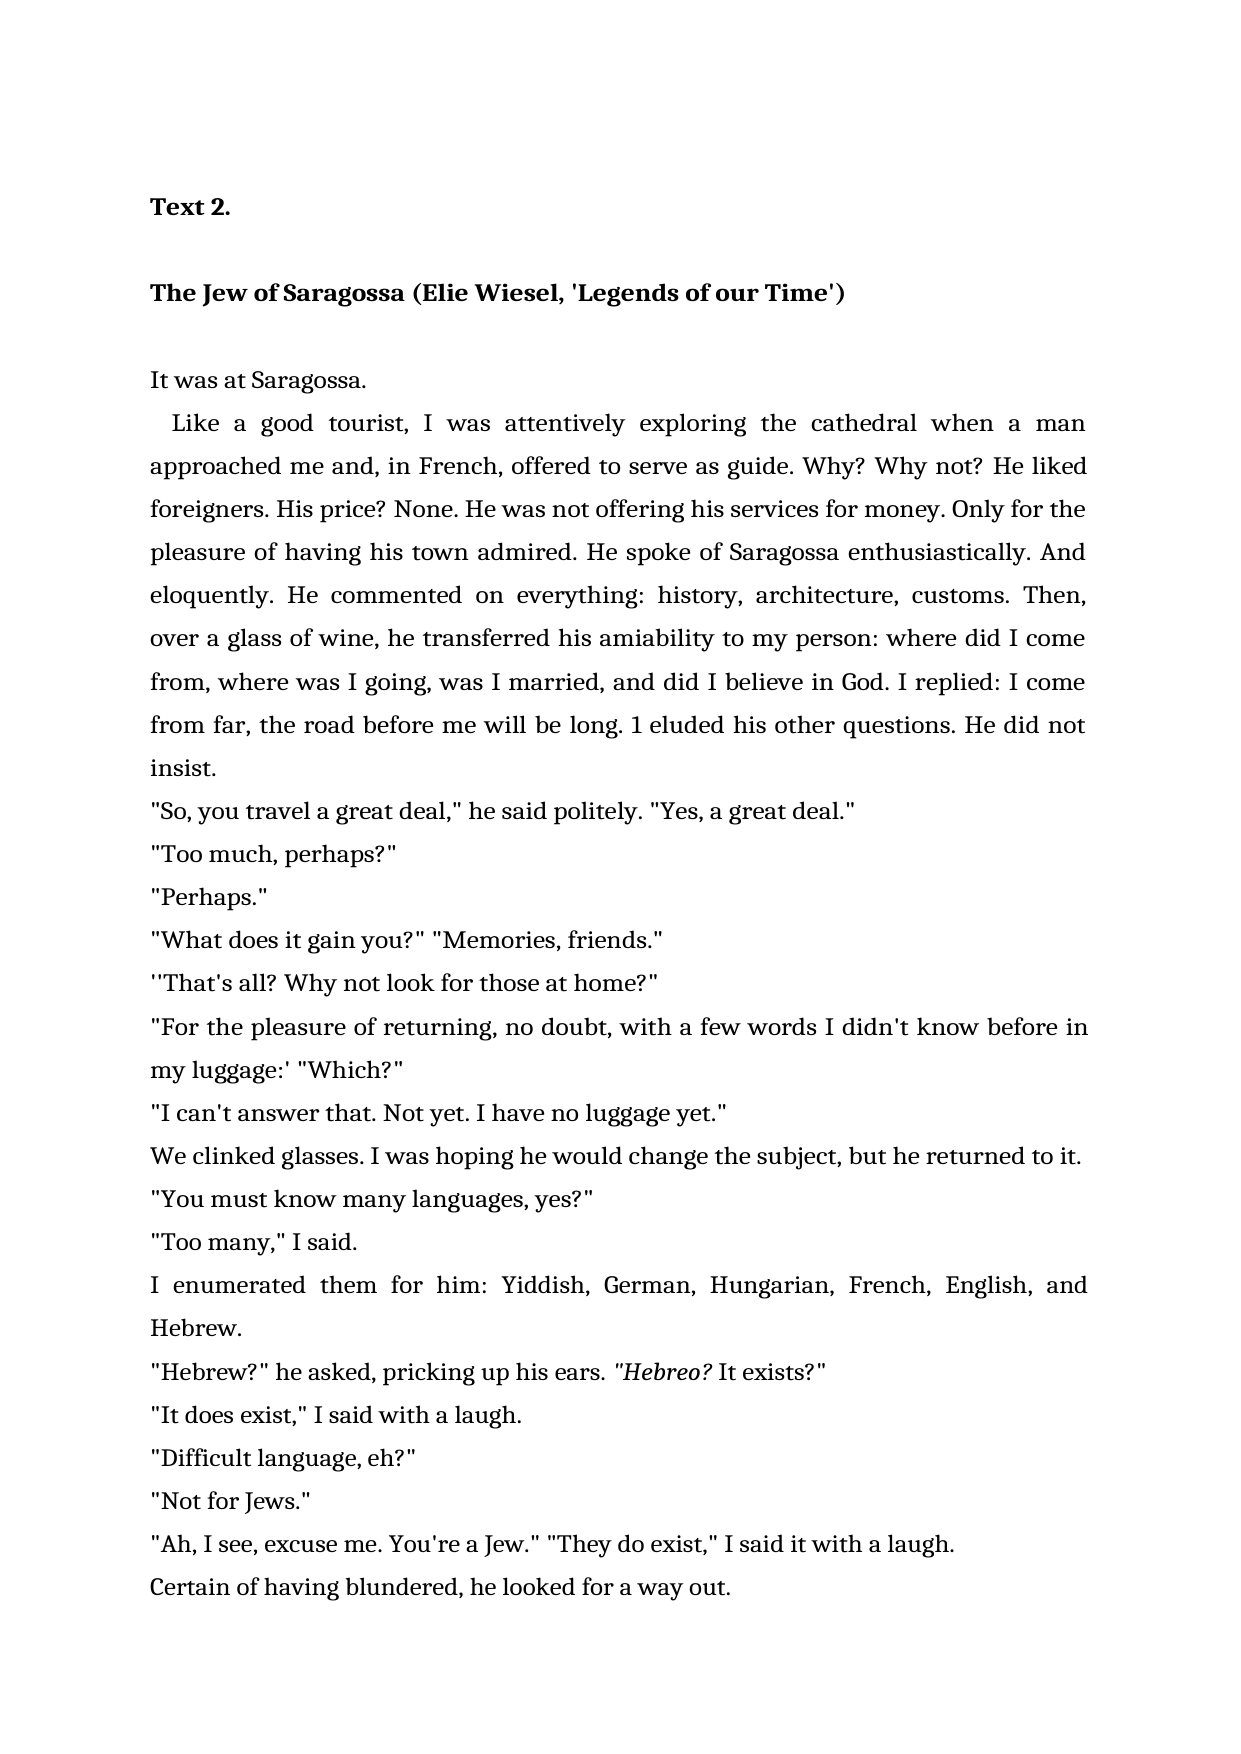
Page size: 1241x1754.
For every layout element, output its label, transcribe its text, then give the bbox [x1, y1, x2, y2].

text "You must know many languages, yes?" [150, 1185, 1090, 1214]
text "Perhaps." [150, 883, 1090, 912]
text "What does it gain you?" "Memories, friends." [150, 926, 826, 955]
text "Too many," I said. [150, 1228, 1090, 1257]
text It was at Saragossa. [150, 366, 1090, 394]
text Certain of having blundered, he looked for a way out. [150, 1573, 1090, 1602]
text "I can't answer that. Not yet. I have no luggage yet." [150, 1099, 1090, 1127]
text "Too much, perhaps?" [150, 840, 1090, 869]
text "Not for Jews." [150, 1487, 1090, 1516]
text "It does exist," I said with a laugh. [150, 1401, 1090, 1429]
text "Difficult language, eh?" [150, 1444, 1090, 1472]
text Like a good tourist, I was attentively exploring the cathedral when a man approached me and, in French, offered to serve as guide. Why? Why not? He liked foreigners. His price? None. He was not offering his services for money. Only for the pleasure of having his town admired. He spoke of Saragossa enthusiastically. And eloquently. He commented on everything: history, architecture, customs. Then, over a glass of wine, he transferred his amiability to my person: where did I come from, where was I going, was I married, and did I believe in God. I replied: I come from far, the road before me will be long. 1 eluded his other questions. He did not insist. [150, 409, 1088, 782]
text The Jew of Saragossa (Elie Wiesel, 'Legends of our Time') [150, 279, 1090, 308]
text Text 2. [150, 193, 1090, 222]
text "So, you travel a great deal," he said politely. "Yes, a great deal." [150, 797, 988, 826]
text "For the pleasure of returning, no doubt, with a few words I didn't know before in my luggage:' "Which?" [150, 1012, 1090, 1084]
text ''That's all? Why not look for those at home?" [150, 969, 1090, 998]
text I enumerated them for him: Yiddish, German, Hungarian, French, English, and Hebrew. [150, 1271, 1090, 1343]
text "Ah, I see, excuse me. You're a Jew." "They do exist," I said it with a laugh. [150, 1530, 1087, 1559]
text "Hebrew?" he asked, pricking up his ears. "Hebreo? It exists?" [150, 1357, 1090, 1386]
text We clinked glasses. I was hoping he would change the subject, but he returned to it. [150, 1142, 1090, 1171]
